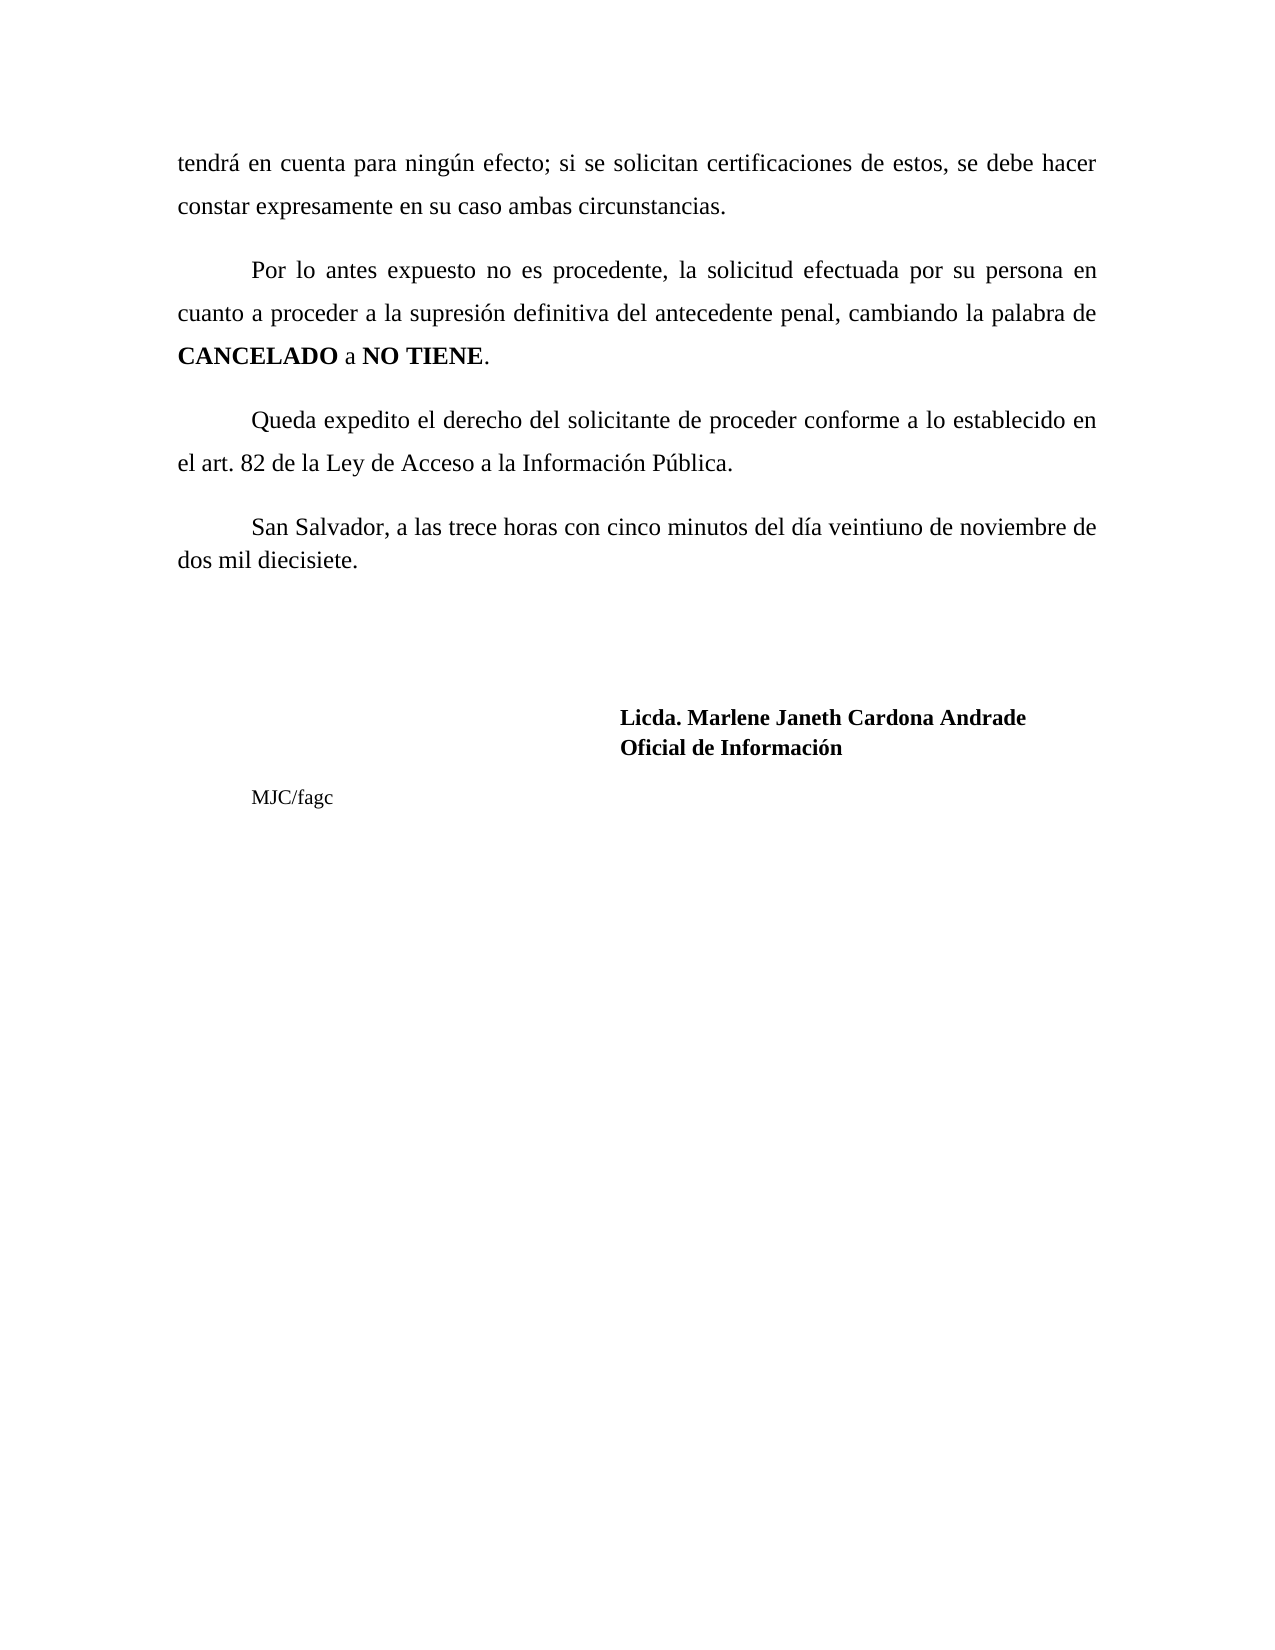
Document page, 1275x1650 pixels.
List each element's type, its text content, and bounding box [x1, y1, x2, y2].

text San Salvador, a las trece horas con cinco minutos del día veintiuno de noviembre de dos mil diecisiete. [177, 512, 1098, 574]
text Licda. Marlene Janeth Cardona Andrade [546, 704, 1098, 730]
text MJC/fagc [177, 785, 1098, 809]
text Oficial de Información [546, 734, 1098, 760]
text Queda expedito el derecho del solicitante de proceder conforme a lo establecido en el art. 82 de la Ley de Acceso a la Información Pública. [177, 405, 1098, 477]
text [177, 148, 1098, 219]
text Por lo antes expuesto no es procedente, la solicitud efectuada por su persona en cuanto a proceder a la supresión definitiva del antecedente penal, cambiando la palabra de CANCELADO a NO TIENE. [177, 255, 1098, 370]
